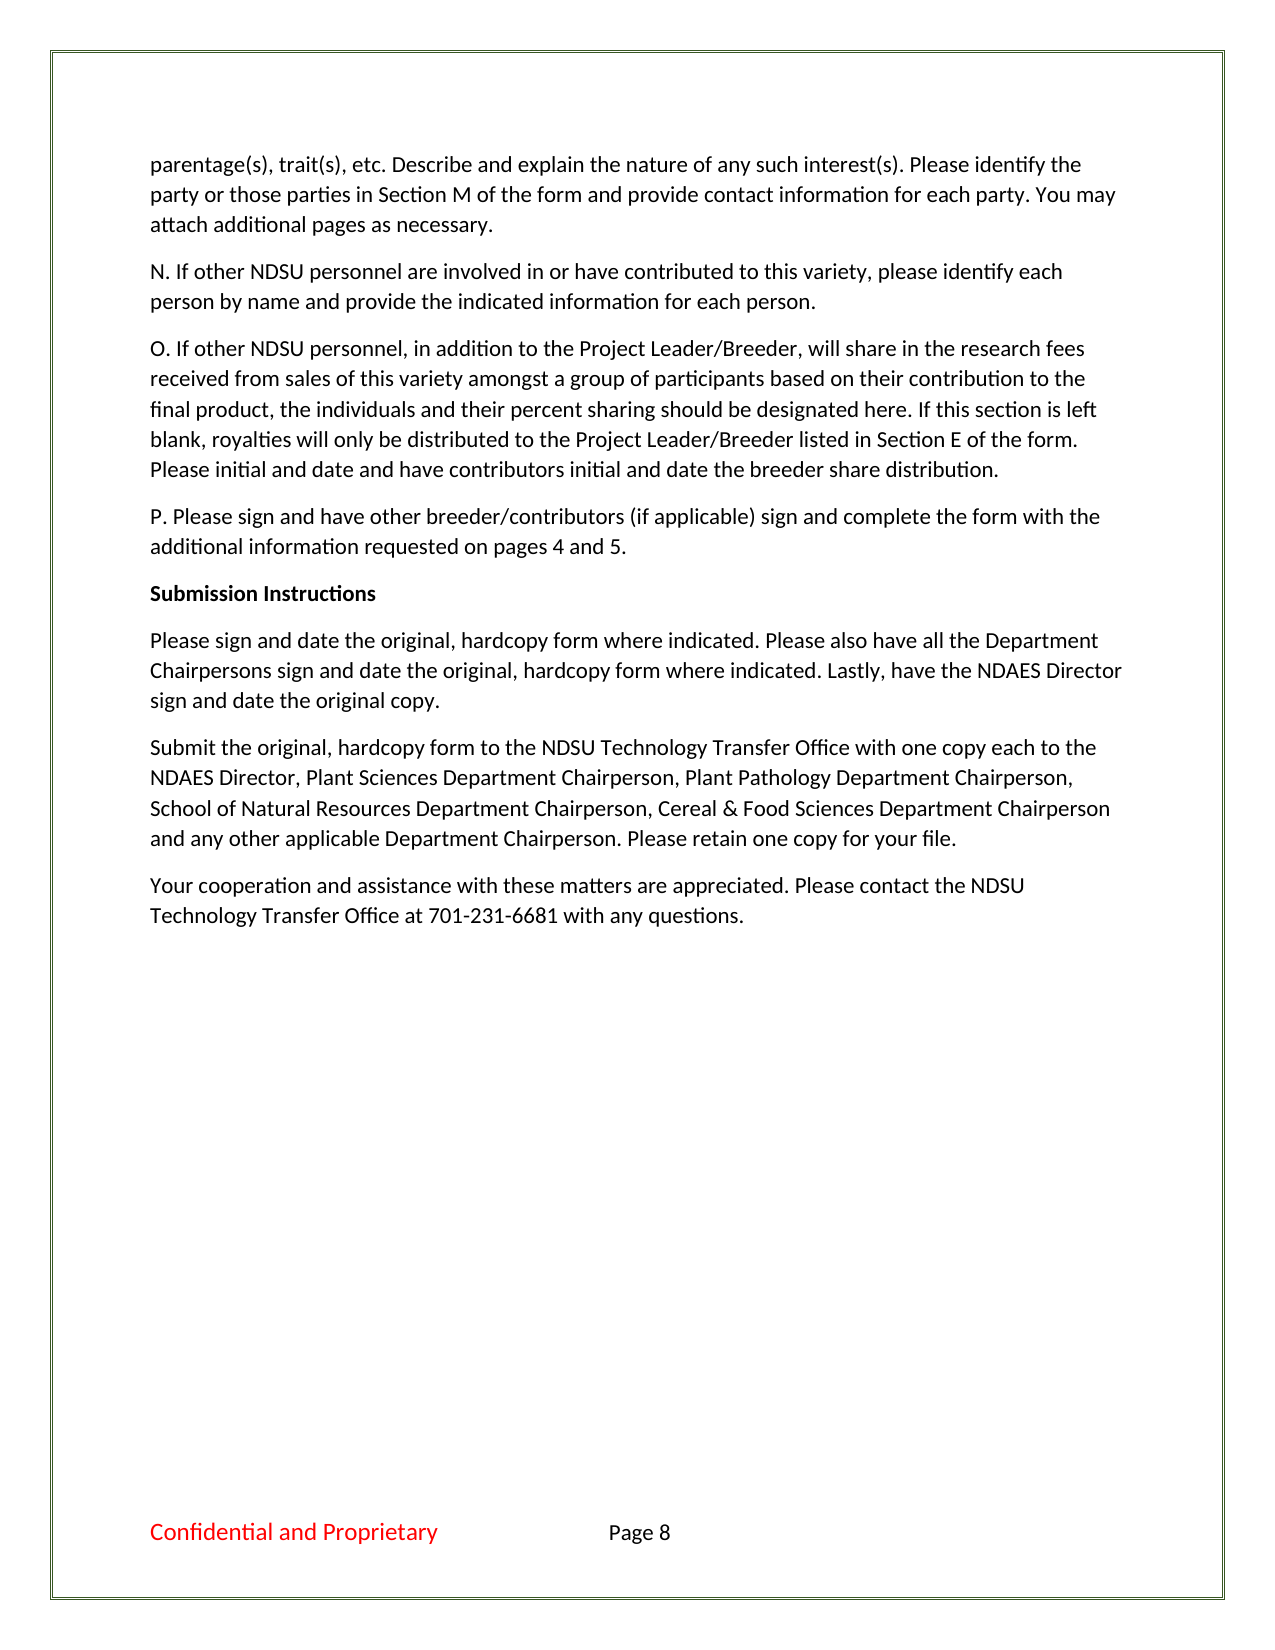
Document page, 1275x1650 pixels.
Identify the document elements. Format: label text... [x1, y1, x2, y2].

text Your cooperation and assistance with these matters are appreciated. Please contact the NDSU Technology Transfer Office at 701-231-6681 with any questions. [150, 871, 1125, 929]
text Submit the original, hardcopy form to the NDSU Technology Transfer Office with one copy each to the NDAES Director, Plant Sciences Department Chairperson, Plant Pathology Department Chairperson, School of Natural Resources Department Chairperson, Cereal & Food Sciences Department Chairperson and any other applicable Department Chairperson. Please retain one copy for your file. [150, 733, 1125, 852]
text O. If other NDSU personnel, in addition to the Project Leader/Breeder, will share in the research fees received from sales of this variety amongst a group of participants based on their contribution to the final product, the individuals and their percent sharing should be designated here. If this section is left blank, royalties will only be distributed to the Project Leader/Breeder listed in Section E of the form. Please initial and date and have contributors initial and date the breeder share distribution. [150, 334, 1125, 483]
text Please sign and date the original, hardcopy form where indicated. Please also have all the Department Chairpersons sign and date the original, hardcopy form where indicated. Lastly, have the NDAES Director sign and date the original copy. [150, 626, 1125, 714]
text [150, 150, 1125, 238]
text P. Please sign and have other breeder/contributors (if applicable) sign and complete the form with the additional information requested on pages 4 and 5. [150, 502, 1125, 560]
text Submission Instructions [150, 579, 1125, 607]
text N. If other NDSU personnel are involved in or have contributed to this variety, please identify each person by name and provide the indicated information for each person. [150, 257, 1125, 316]
